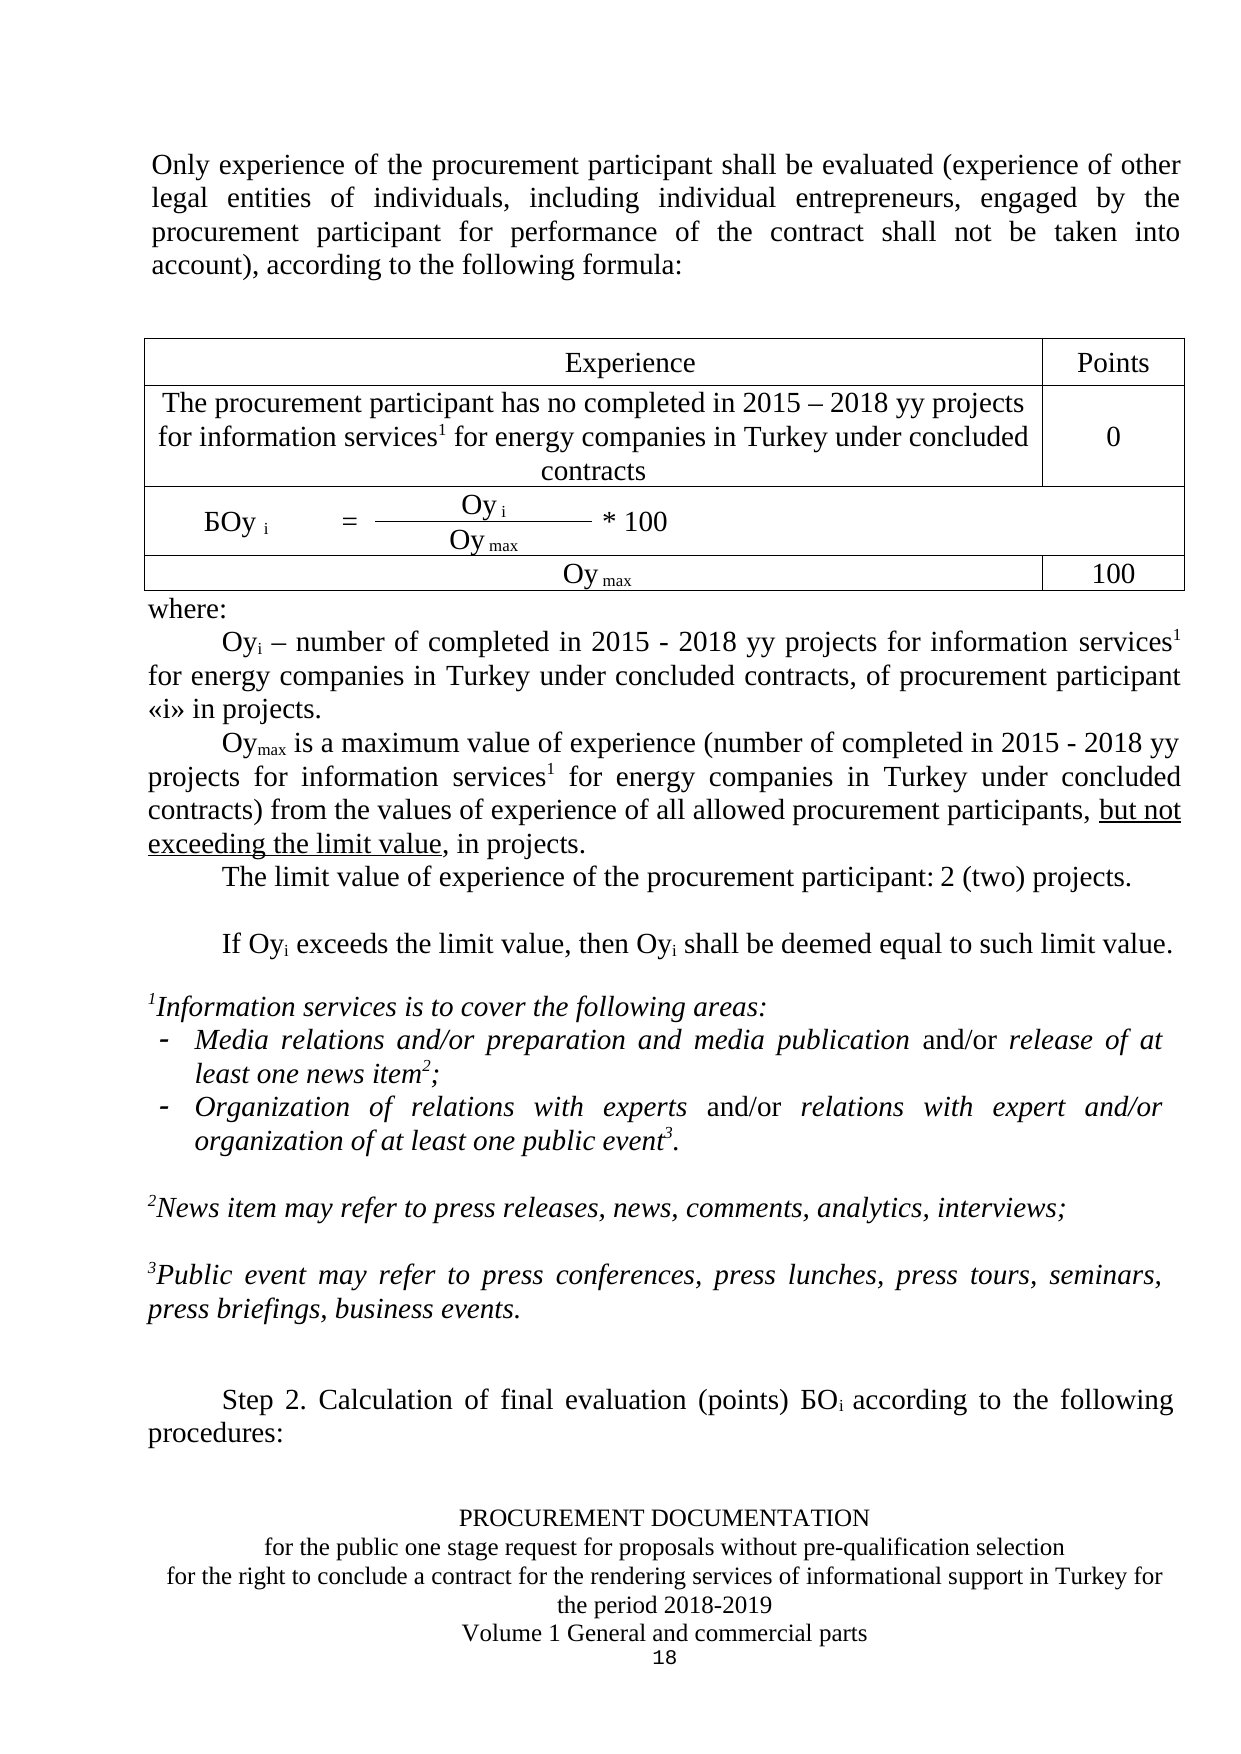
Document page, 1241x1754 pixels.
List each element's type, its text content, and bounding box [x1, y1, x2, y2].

table_cell Оу max [375, 522, 592, 555]
text where: [148, 591, 1165, 624]
list Media relations and/or preparation and media publication and/or release of at least one news item2; [157, 1022, 1165, 1089]
table_cell [859, 487, 1184, 555]
table_cell = [328, 487, 375, 555]
table_header Points [1043, 339, 1184, 384]
text Оуi – number of completed in 2015 - 2018 yy projects for information services1 for energy companies in Turkey under concluded contracts, of procurement participant «i» in projects. [148, 624, 1181, 725]
table_header Experience [145, 339, 1042, 384]
text If Oуi exceeds the limit value, then Oуi shall be deemed equal to such limit value. [148, 926, 1181, 960]
table_cell Оу i [375, 487, 592, 521]
text The limit value of experience of the procurement participant: 2 (two) projects. [148, 859, 1181, 893]
table_cell * 100 [592, 487, 858, 555]
list Organization of relations with experts and/or relations with expert and/or organization of at least one public event3. [157, 1089, 1165, 1157]
table_cell The procurement participant has no completed in 2015 – 2018 yy projects for information services1 for energy companies in Turkey under concluded contracts [145, 386, 1042, 486]
table_cell 0 [1043, 386, 1184, 486]
text 3Public event may refer to press conferences, press lunches, press tours, seminars, press briefings, business events. [148, 1257, 1165, 1324]
text 2News item may refer to press releases, news, comments, analytics, interviews; [148, 1190, 1181, 1224]
table_cell 100 [1043, 556, 1184, 590]
list Only experience of the procurement participant shall be evaluated (experience of other legal entities of individuals, including individual entrepreneurs, engaged by the procurement participant for performance of the contract shall not be taken into account), according to the following formula: [151, 147, 1181, 281]
table_cell БОу i [145, 487, 327, 555]
text Oуmax is a maximum value of experience (number of completed in 2015 - 2018 yy projects for information services1 for energy companies in Turkey under concluded contracts) from the values of experience of all allowed procurement participants, but not exceeding the limit value, in projects. [148, 725, 1181, 859]
text Step 2. Calculation of final evaluation (points) БОi according to the following procedures: [148, 1382, 1174, 1449]
text 1Information services is to cover the following areas: [148, 989, 1165, 1022]
table_cell Оу max [145, 556, 1042, 590]
